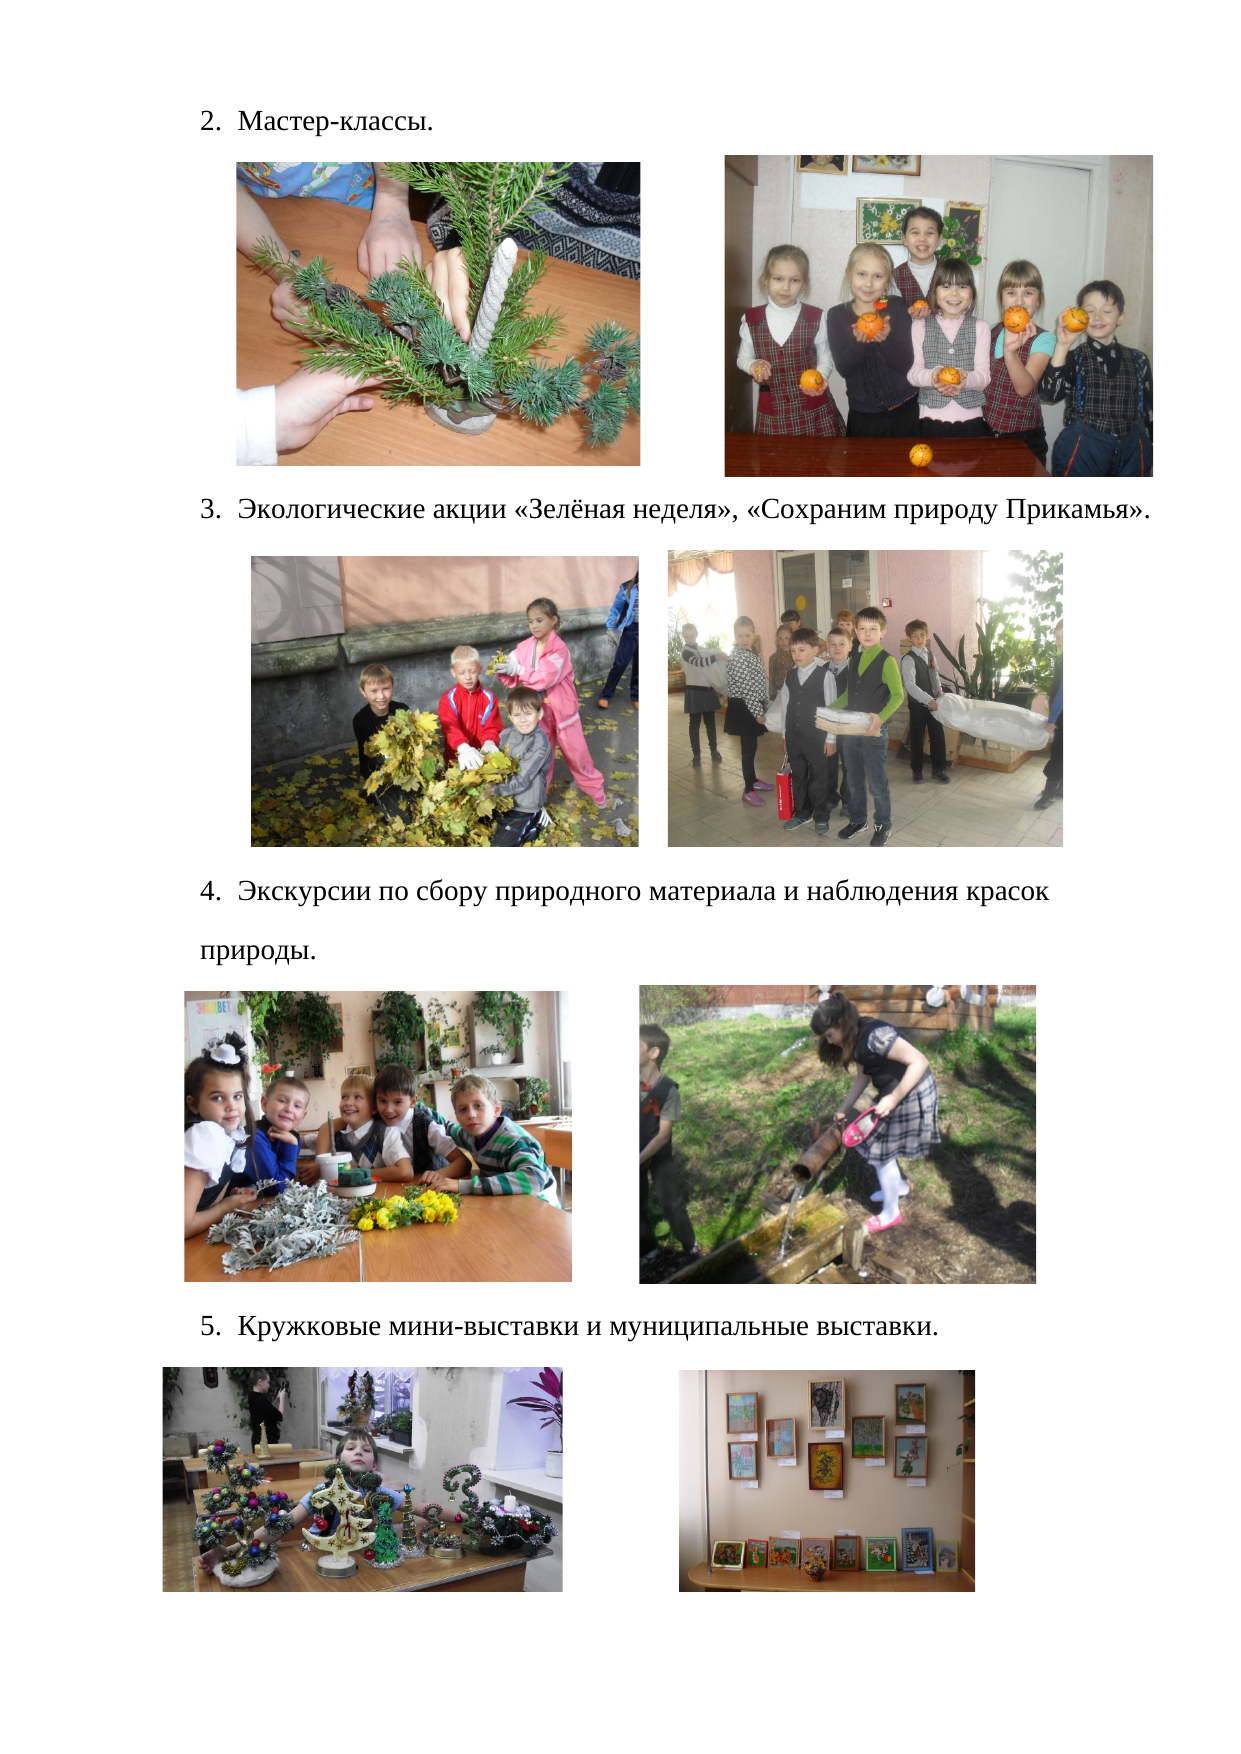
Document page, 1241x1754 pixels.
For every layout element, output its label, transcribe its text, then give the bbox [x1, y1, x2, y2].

picture [251, 556, 639, 847]
list Кружковые мини-выставки и муниципальные выставки. [200, 1308, 1152, 1341]
picture [679, 1370, 976, 1592]
picture [724, 155, 1154, 477]
picture [162, 1367, 563, 1592]
list Экскурсии по сбору природного материала и наблюдения красок [200, 873, 1152, 906]
text природы. [200, 932, 1152, 966]
picture [667, 550, 1064, 847]
picture [236, 162, 641, 466]
list Мастер-классы. [200, 103, 1152, 137]
picture [639, 985, 1037, 1284]
picture [184, 991, 572, 1282]
list Экологические акции «Зелёная неделя», «Сохраним природу Прикамья». [200, 491, 1152, 524]
